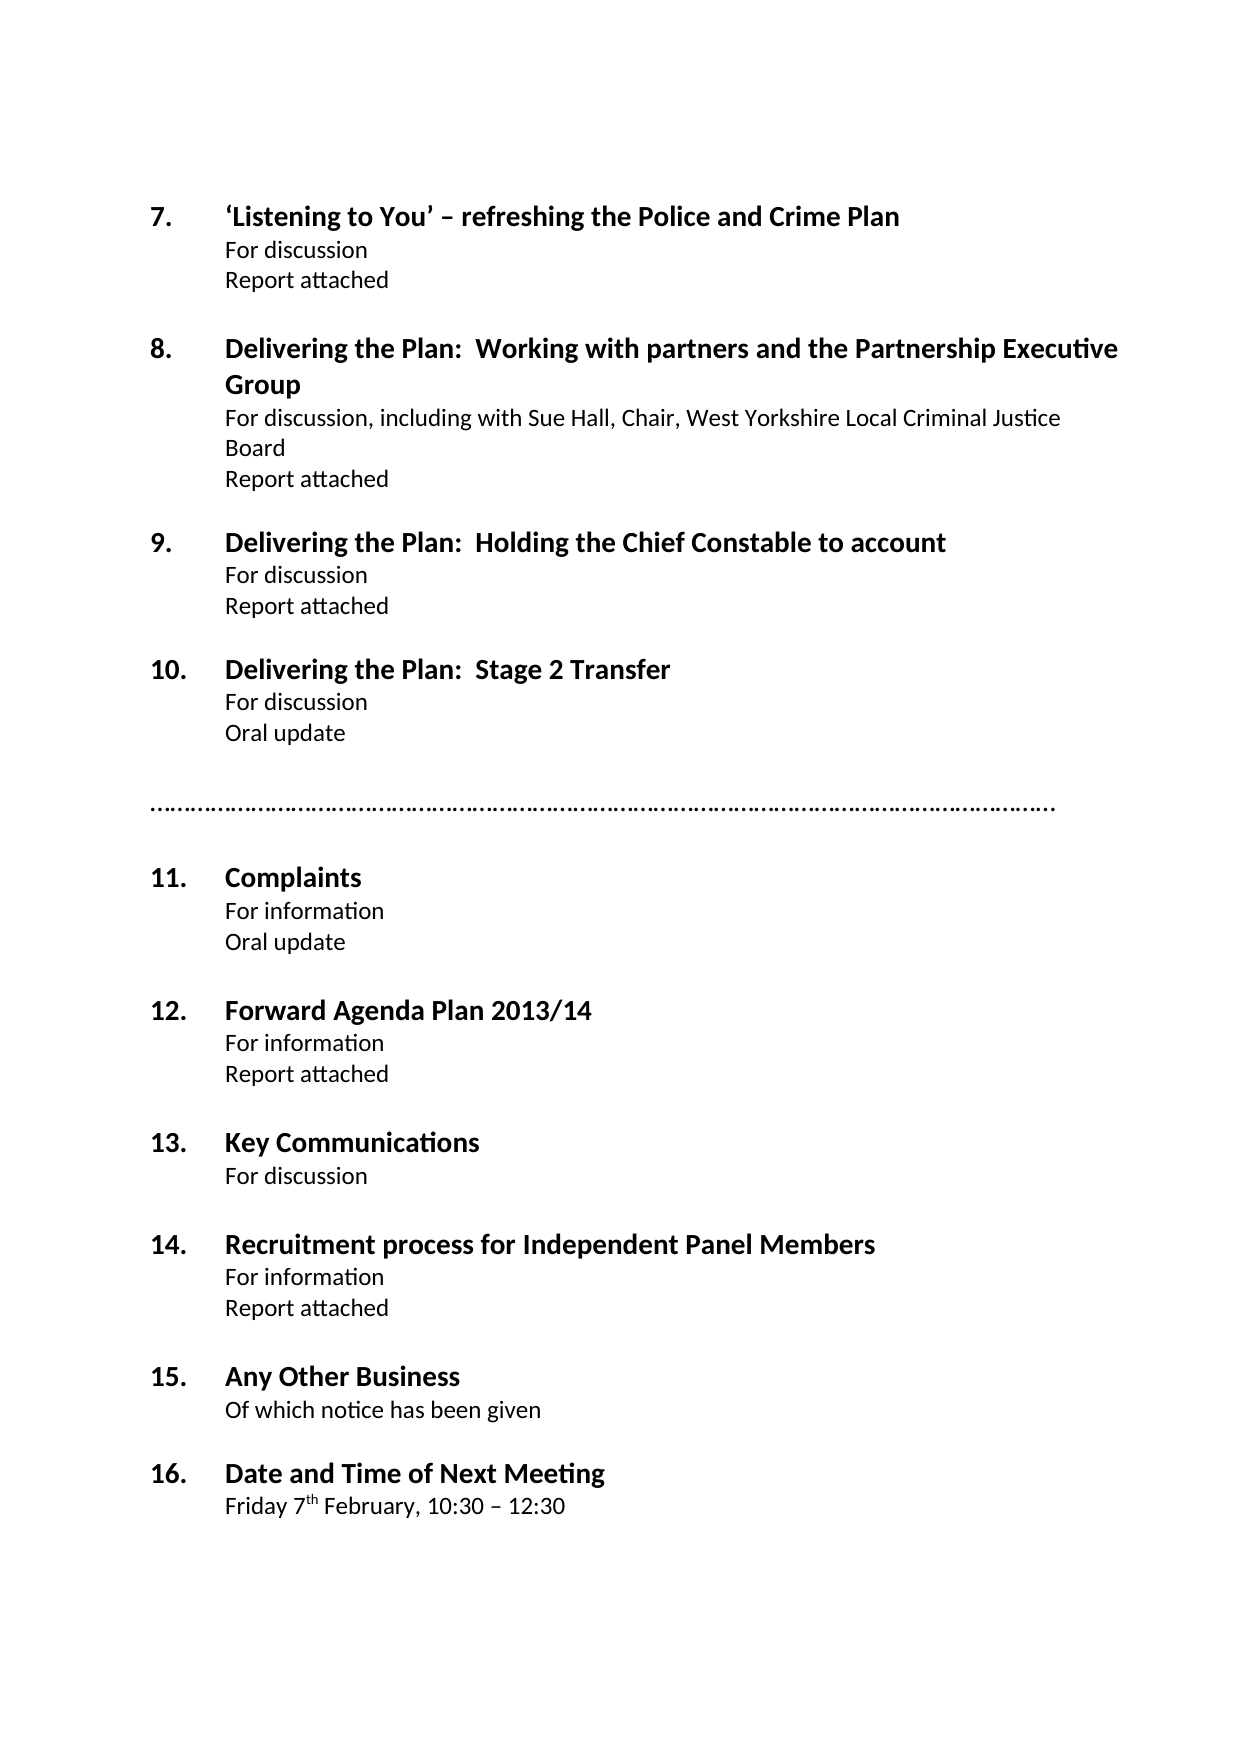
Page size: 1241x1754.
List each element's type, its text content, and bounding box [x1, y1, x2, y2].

text For discussion [150, 1160, 1090, 1190]
text Report attached [150, 463, 1090, 493]
text Report attached [150, 264, 1139, 295]
text For information [150, 1262, 1090, 1292]
text 12. Forward Agenda Plan 2013/14 [150, 992, 1090, 1027]
text Report attached [150, 1058, 1090, 1088]
text 10. Delivering the Plan: Stage 2 Transfer [150, 651, 1090, 687]
text For information [150, 1027, 1090, 1058]
text 14. Recruitment process for Independent Panel Members [150, 1226, 1090, 1262]
text For discussion [150, 559, 1090, 590]
text 15. Any Other Business [150, 1358, 1090, 1394]
text Of which notice has been given [150, 1394, 1090, 1424]
text For discussion [150, 234, 1139, 264]
text Report attached [225, 590, 1090, 620]
text 7. ‘Listening to You’ – refreshing the Police and Crime Plan [150, 198, 1139, 234]
text ……………………………………………………………………………………………………………………… [150, 783, 1090, 819]
text 8. Delivering the Plan: Working with partners and the Partnership Executive Group [150, 330, 1139, 402]
text 13. Key Communications [150, 1124, 1090, 1160]
text Oral update [150, 926, 1090, 956]
text 9. Delivering the Plan: Holding the Chief Constable to account [150, 524, 1090, 559]
text Oral update [225, 717, 1090, 748]
text For discussion, including with Sue Hall, Chair, West Yorkshire Local Criminal Justice Board [150, 402, 1090, 463]
text 11. Complaints [150, 859, 1090, 895]
text Report attached [150, 1292, 1090, 1323]
text For information [150, 895, 1090, 926]
text 16. Date and Time of Next Meeting [150, 1455, 1090, 1491]
text For discussion [150, 687, 1090, 717]
text Friday 7th February, 10:30 – 12:30 [150, 1491, 1090, 1521]
